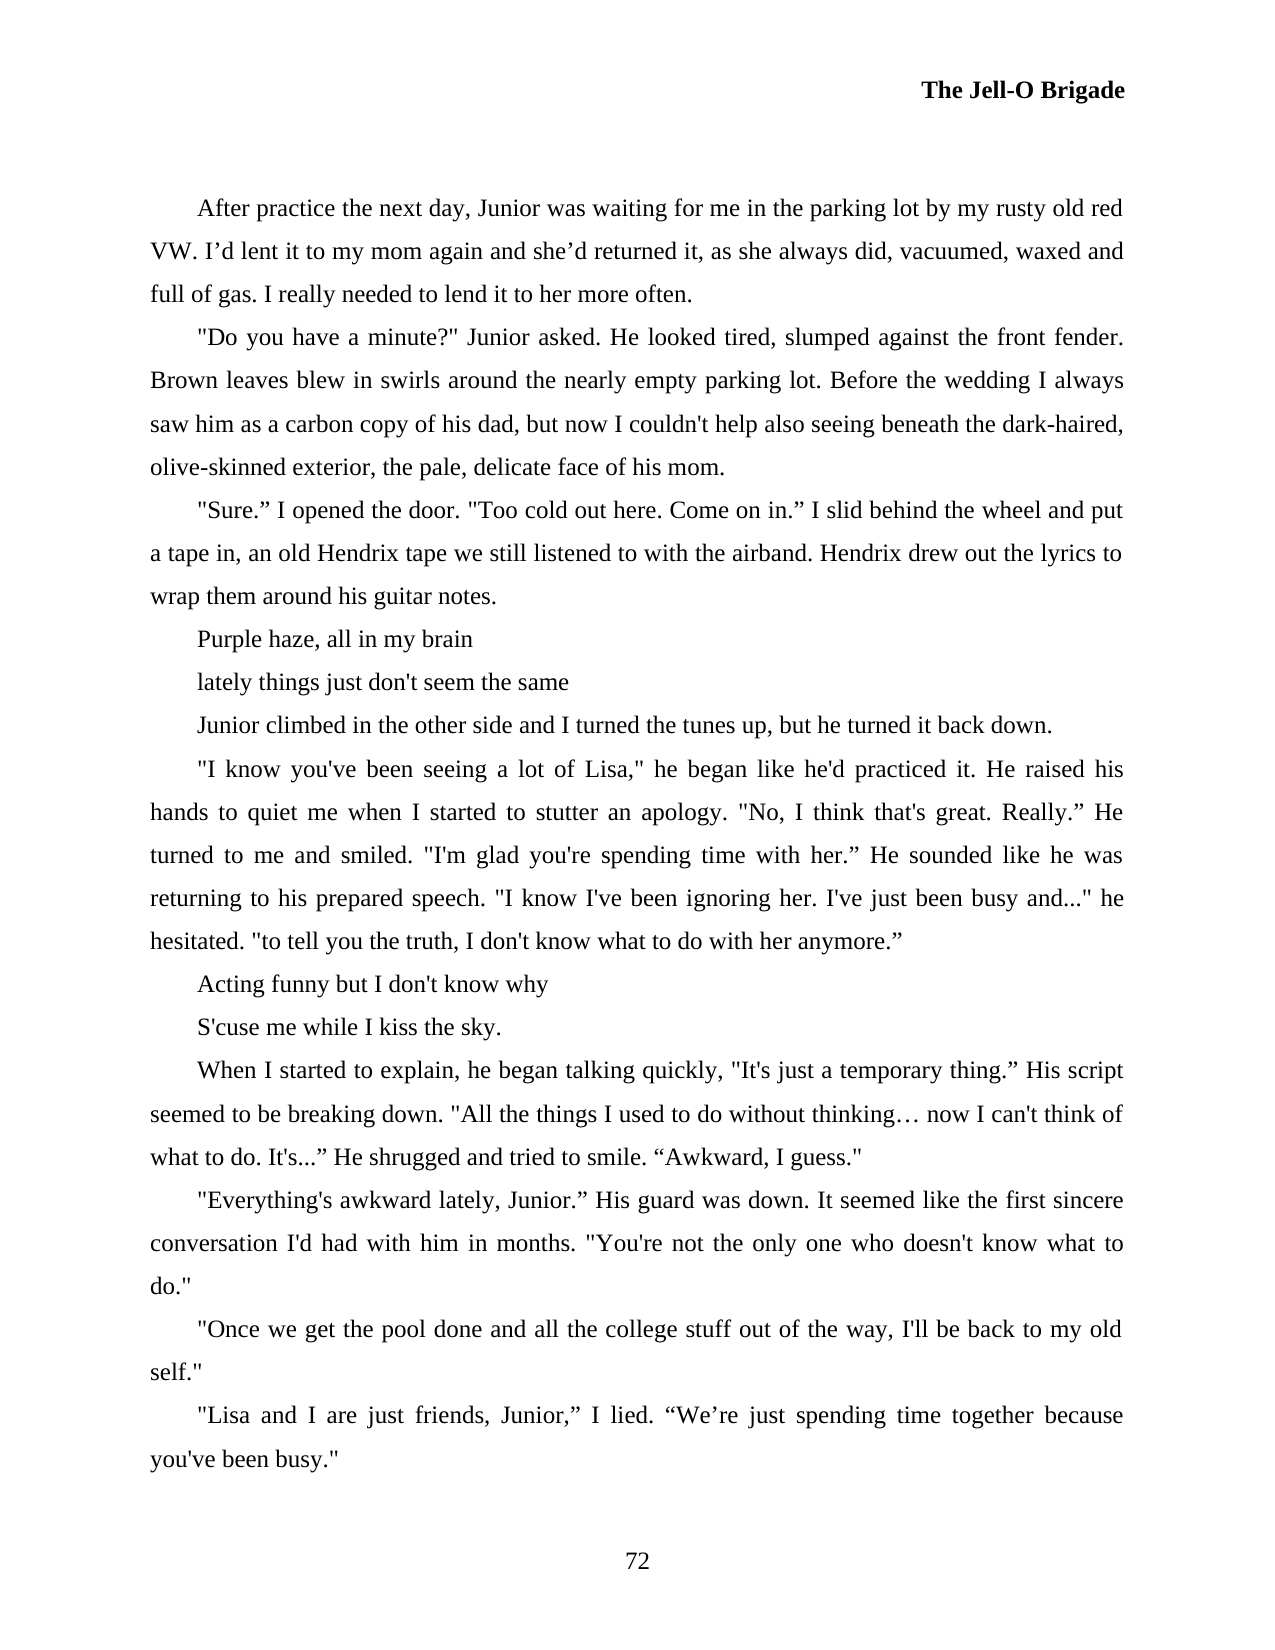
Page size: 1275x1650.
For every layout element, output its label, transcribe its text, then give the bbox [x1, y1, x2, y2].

text "Once we get the pool done and all the college stuff out of the way, I'll be back to my old self." [150, 1314, 1125, 1386]
text "Do you have a minute?" Junior asked. He looked tired, slumped against the front fender. Brown leaves blew in swirls around the nearly empty parking lot. Before the wedding I always saw him as a carbon copy of his dad, but now I couldn't help also seeing beneath the dark-haired, olive-skinned exterior, the pale, delicate face of his mom. [150, 322, 1125, 481]
text Purple haze, all in my brain [150, 624, 1125, 653]
text "I know you've been seeing a lot of Lisa," he began like he'd practiced it. He raised his hands to quiet me when I started to stutter an apology. "No, I think that's great. Really.” He turned to me and smiled. "I'm glad you're spending time with her.” He sounded like he was returning to his prepared speech. "I know I've been ignoring her. I've just been busy and..." he hesitated. "to tell you the truth, I don't know what to do with her anymore.” [150, 754, 1125, 955]
text Junior climbed in the other side and I turned the tunes up, but he turned it back down. [150, 711, 1125, 739]
text "Sure.” I opened the door. "Too cold out here. Come on in.” I slid behind the wheel and put a tape in, an old Hendrix tape we still listened to with the airband. Hendrix drew out the lyrics to wrap them around his guitar notes. [150, 495, 1125, 610]
text When I started to explain, he began talking quickly, "It's just a temporary thing.” His script seemed to be breaking down. "All the things I used to do without thinking… now I can't think of what to do. It's...” He shrugged and tried to smile. “Awkward, I guess." [150, 1056, 1125, 1171]
text After practice the next day, Junior was waiting for me in the parking lot by my rusty old red VW. I’d lent it to my mom again and she’d returned it, as she always did, vacuumed, waxed and full of gas. I really needed to lend it to her more often. [150, 193, 1125, 308]
text lately things just don't seem the same [150, 667, 1125, 696]
text Acting funny but I don't know why [150, 969, 1125, 998]
text "Everything's awkward lately, Junior.” His guard was down. It seemed like the first sincere conversation I'd had with him in months. "You're not the only one who doesn't know what to do." [150, 1185, 1125, 1300]
text "Lisa and I are just friends, Junior,” I lied. “We’re just spending time together because you've been busy." [150, 1401, 1125, 1472]
text S'cuse me while I kiss the sky. [150, 1012, 1125, 1041]
